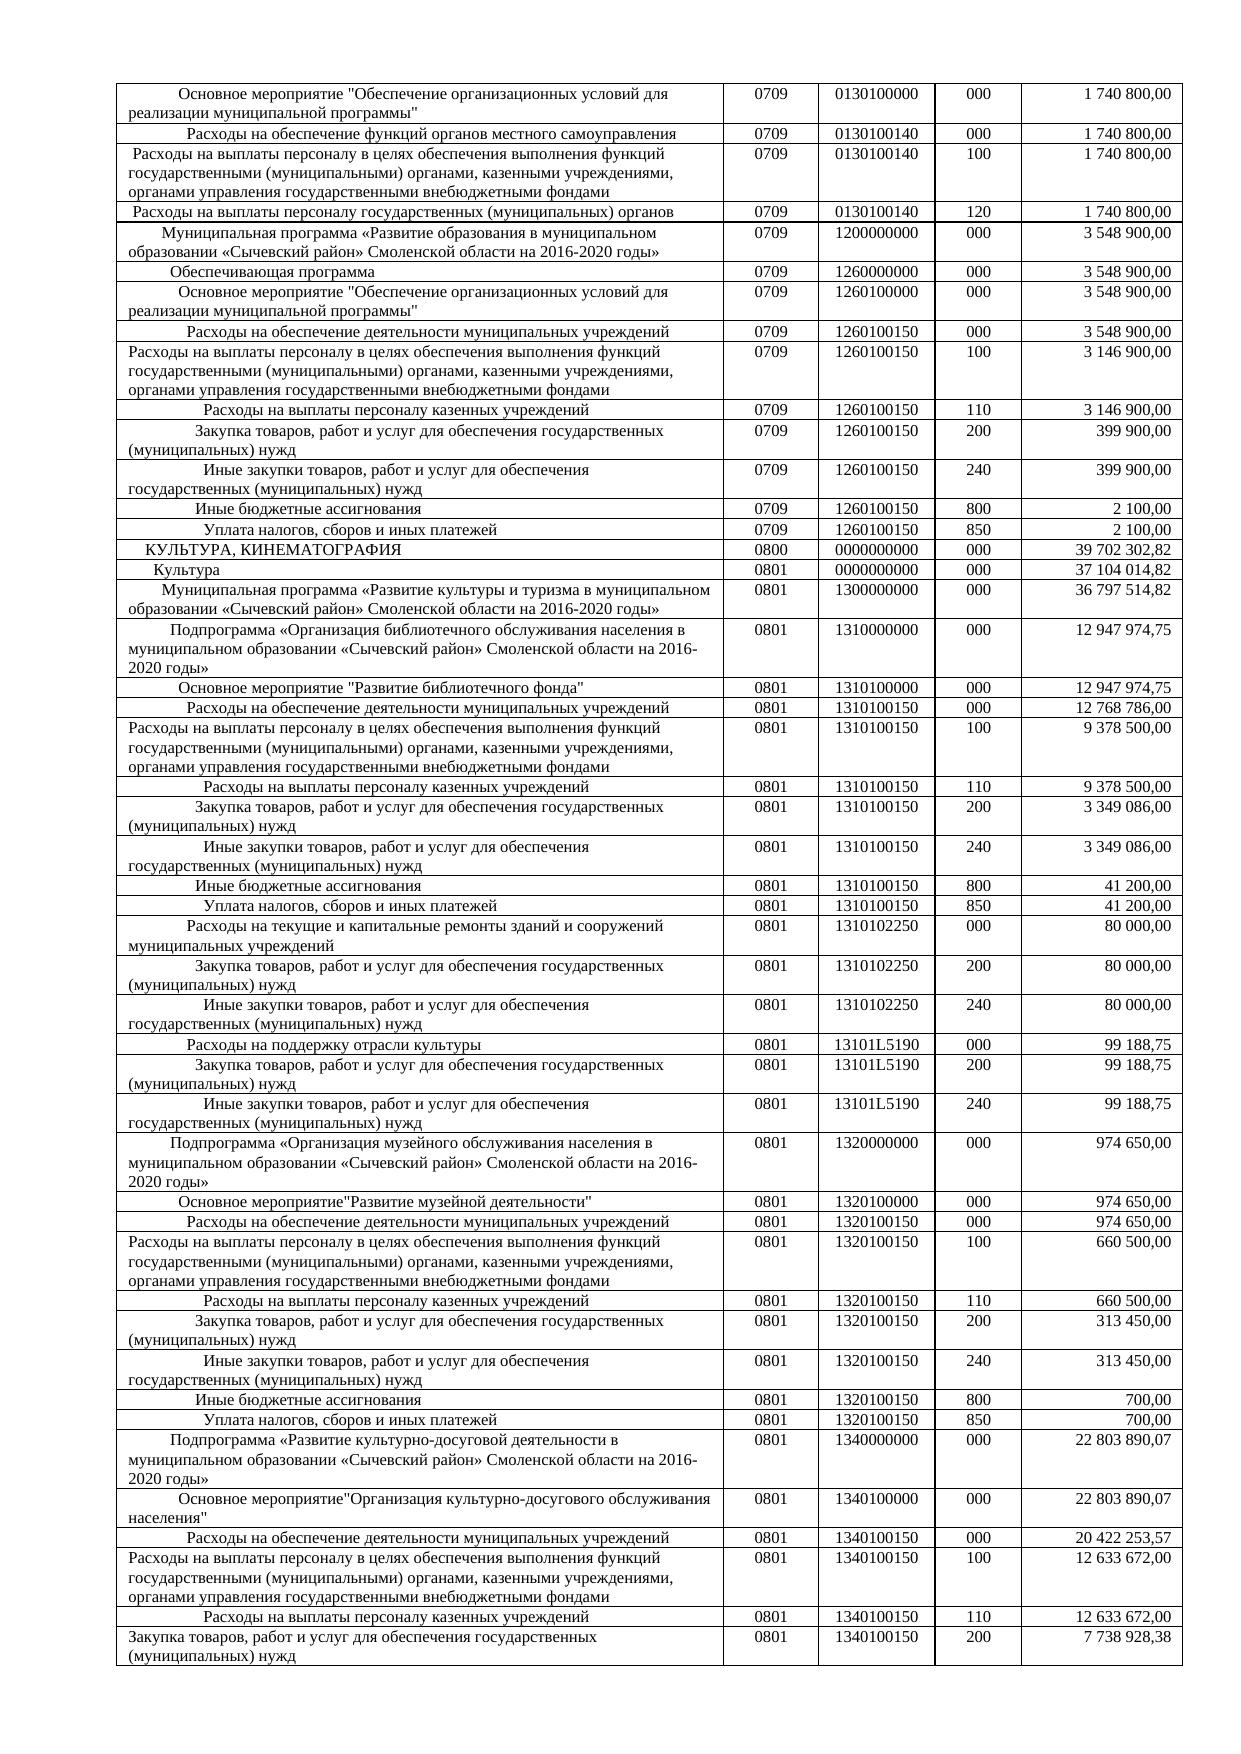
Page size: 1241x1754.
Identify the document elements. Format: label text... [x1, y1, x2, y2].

table_cell Обеспечивающая программа [117, 262, 723, 281]
table_cell 120 [936, 202, 1021, 221]
table_cell Основное мероприятие "Обеспечение организационных условий для реализации муниципальной программы" [117, 282, 723, 320]
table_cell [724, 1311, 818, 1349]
table_cell Подпрограмма «Организация библиотечного обслуживания населения в муниципальном образовании «Сычевский район» Смоленской области на 2016-2020 годы» [117, 619, 723, 677]
table_cell 9 378 500,00 [1022, 777, 1182, 796]
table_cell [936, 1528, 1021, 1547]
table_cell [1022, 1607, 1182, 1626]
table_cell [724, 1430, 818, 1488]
table_cell 3 548 900,00 [1022, 223, 1182, 261]
table_cell 0801 [724, 777, 818, 796]
table_cell 1310100150 [819, 777, 934, 796]
table_cell Расходы на обеспечение функций органов местного самоуправления [117, 124, 723, 143]
table_cell 1 740 800,00 [1022, 84, 1182, 122]
table_cell 0130100140 [819, 144, 934, 201]
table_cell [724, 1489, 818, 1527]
table_cell 850 [936, 519, 1021, 538]
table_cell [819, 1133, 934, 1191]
table_cell 1260100150 [819, 321, 934, 341]
table_cell Иные закупки товаров, работ и услуг для обеспечения государственных (муниципальных) нужд [117, 836, 723, 875]
table_cell 0709 [724, 223, 818, 261]
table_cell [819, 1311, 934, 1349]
table_cell 0130100140 [819, 202, 934, 221]
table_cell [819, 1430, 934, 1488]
table_cell 1310100150 [819, 836, 934, 875]
table_cell 41 200,00 [1022, 896, 1182, 915]
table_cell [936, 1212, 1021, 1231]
table_cell 1200000000 [819, 223, 934, 261]
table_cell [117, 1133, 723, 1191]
table_cell 0801 [724, 896, 818, 915]
table_cell 0709 [724, 202, 818, 221]
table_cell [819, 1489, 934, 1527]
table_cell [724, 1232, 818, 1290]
table_cell 1310100150 [819, 896, 934, 915]
table_cell 0709 [724, 519, 818, 538]
table_cell 3 548 900,00 [1022, 282, 1182, 320]
table_cell 000 [936, 560, 1021, 579]
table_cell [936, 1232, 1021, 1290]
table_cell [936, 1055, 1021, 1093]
table_cell 0801 [724, 876, 818, 895]
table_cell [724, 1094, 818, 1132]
table_cell 39 702 302,82 [1022, 540, 1182, 559]
table_cell 0801 [724, 698, 818, 717]
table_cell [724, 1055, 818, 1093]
table_cell 0801 [724, 560, 818, 579]
table_cell 99 188,75 [1022, 1034, 1182, 1053]
table_cell 0709 [724, 321, 818, 341]
table_cell 1260000000 [819, 262, 934, 281]
table_cell 12 768 786,00 [1022, 698, 1182, 717]
table_cell 000 [936, 1034, 1021, 1053]
table_cell 0801 [724, 678, 818, 697]
table_cell 1310102250 [819, 956, 934, 994]
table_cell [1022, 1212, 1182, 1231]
table_cell 1 740 800,00 [1022, 144, 1182, 201]
table_cell 1260100150 [819, 420, 934, 459]
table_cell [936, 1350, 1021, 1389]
table_cell Расходы на выплаты персоналу казенных учреждений [117, 777, 723, 796]
table_cell Расходы на выплаты персоналу в целях обеспечения выполнения функций государственными (муниципальными) органами, казенными учреждениями, органами управления государственными внебюджетными фондами [117, 718, 723, 776]
table_cell 000 [936, 916, 1021, 954]
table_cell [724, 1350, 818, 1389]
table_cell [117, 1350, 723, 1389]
table_cell 100 [936, 144, 1021, 201]
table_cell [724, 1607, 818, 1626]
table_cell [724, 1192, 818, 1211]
table_cell 37 104 014,82 [1022, 560, 1182, 579]
table_cell Расходы на выплаты персоналу в целях обеспечения выполнения функций государственными (муниципальными) органами, казенными учреждениями, органами управления государственными внебюджетными фондами [117, 144, 723, 201]
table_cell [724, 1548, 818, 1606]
table_cell 000 [936, 321, 1021, 341]
table_cell Расходы на текущие и капитальные ремонты зданий и сооружений муниципальных учреждений [117, 916, 723, 954]
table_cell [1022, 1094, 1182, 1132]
table_cell 1310100150 [819, 698, 934, 717]
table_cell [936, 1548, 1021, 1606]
table_cell 0801 [724, 619, 818, 677]
table_cell Уплата налогов, сборов и иных платежей [117, 896, 723, 915]
table_cell 800 [936, 499, 1021, 518]
table_cell 0709 [724, 420, 818, 459]
table_cell 0801 [724, 916, 818, 954]
table_cell 1 740 800,00 [1022, 202, 1182, 221]
table_cell 41 200,00 [1022, 876, 1182, 895]
table_cell 1310000000 [819, 619, 934, 677]
table_cell 000 [936, 698, 1021, 717]
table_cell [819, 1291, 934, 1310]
table_cell 200 [936, 797, 1021, 835]
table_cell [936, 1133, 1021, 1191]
table_cell Закупка товаров, работ и услуг для обеспечения государственных (муниципальных) нужд [117, 956, 723, 994]
table_cell 200 [936, 420, 1021, 459]
table_cell 3 548 900,00 [1022, 321, 1182, 341]
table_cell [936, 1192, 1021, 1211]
table_cell 1 740 800,00 [1022, 124, 1182, 143]
table_cell 12 947 974,75 [1022, 678, 1182, 697]
table_cell 200 [936, 956, 1021, 994]
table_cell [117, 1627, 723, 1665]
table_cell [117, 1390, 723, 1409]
table_cell 80 000,00 [1022, 956, 1182, 994]
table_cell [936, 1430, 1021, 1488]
table_cell 3 146 900,00 [1022, 342, 1182, 399]
table_cell 240 [936, 836, 1021, 875]
table_cell 0709 [724, 460, 818, 498]
table_cell 1310100150 [819, 718, 934, 776]
table_cell 000 [936, 124, 1021, 143]
table_cell 0801 [724, 1034, 818, 1053]
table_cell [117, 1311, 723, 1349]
table_cell 1260100150 [819, 342, 934, 399]
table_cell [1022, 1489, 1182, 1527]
table_cell Расходы на выплаты персоналу государственных (муниципальных) органов [117, 202, 723, 221]
table_cell 0709 [724, 262, 818, 281]
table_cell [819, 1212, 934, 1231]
table_cell 9 378 500,00 [1022, 718, 1182, 776]
table_cell 1310100000 [819, 678, 934, 697]
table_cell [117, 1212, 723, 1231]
table_cell 1300000000 [819, 580, 934, 618]
table_cell 000 [936, 84, 1021, 122]
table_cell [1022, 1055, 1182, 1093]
table_cell 1310102250 [819, 916, 934, 954]
table_cell 399 900,00 [1022, 420, 1182, 459]
table_cell 0709 [724, 282, 818, 320]
table_cell 399 900,00 [1022, 460, 1182, 498]
table_cell Расходы на поддержку отрасли культуры [117, 1034, 723, 1053]
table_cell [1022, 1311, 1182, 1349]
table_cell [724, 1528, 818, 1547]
table_cell 13101L5190 [819, 1034, 934, 1053]
table_cell 0801 [724, 836, 818, 875]
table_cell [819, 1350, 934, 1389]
table_cell Закупка товаров, работ и услуг для обеспечения государственных (муниципальных) нужд [117, 420, 723, 459]
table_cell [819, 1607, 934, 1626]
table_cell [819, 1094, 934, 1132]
table_cell 0709 [724, 400, 818, 419]
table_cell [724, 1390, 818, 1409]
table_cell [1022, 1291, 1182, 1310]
table_cell 3 146 900,00 [1022, 400, 1182, 419]
table_cell Основное мероприятие "Развитие библиотечного фонда" [117, 678, 723, 697]
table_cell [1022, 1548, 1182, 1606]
table_cell 0801 [724, 718, 818, 776]
table_cell 0801 [724, 995, 818, 1033]
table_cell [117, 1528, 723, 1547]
table_cell 3 349 086,00 [1022, 797, 1182, 835]
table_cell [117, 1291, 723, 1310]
table_cell 110 [936, 400, 1021, 419]
table_cell Иные бюджетные ассигнования [117, 499, 723, 518]
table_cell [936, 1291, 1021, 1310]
table_cell 2 100,00 [1022, 519, 1182, 538]
table_cell Основное мероприятие "Обеспечение организационных условий для реализации муниципальной программы" [117, 84, 723, 122]
table_cell 1310100150 [819, 797, 934, 835]
table_cell Расходы на обеспечение деятельности муниципальных учреждений [117, 321, 723, 341]
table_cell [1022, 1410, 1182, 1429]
table_cell Муниципальная программа «Развитие образования в муниципальном образовании «Сычевский район» Смоленской области на 2016-2020 годы» [117, 223, 723, 261]
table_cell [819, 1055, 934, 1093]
table_cell 1310102250 [819, 995, 934, 1033]
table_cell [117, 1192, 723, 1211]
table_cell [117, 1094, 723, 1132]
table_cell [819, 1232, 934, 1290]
table_cell 0709 [724, 342, 818, 399]
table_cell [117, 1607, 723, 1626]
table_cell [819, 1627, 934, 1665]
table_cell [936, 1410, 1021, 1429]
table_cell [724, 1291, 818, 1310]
table_cell 0130100140 [819, 124, 934, 143]
table_cell 0709 [724, 84, 818, 122]
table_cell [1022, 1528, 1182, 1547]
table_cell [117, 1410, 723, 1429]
table_cell 000 [936, 619, 1021, 677]
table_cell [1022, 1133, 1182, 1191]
table_cell Расходы на обеспечение деятельности муниципальных учреждений [117, 698, 723, 717]
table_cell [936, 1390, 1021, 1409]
table_cell 240 [936, 460, 1021, 498]
table_cell Иные закупки товаров, работ и услуг для обеспечения государственных (муниципальных) нужд [117, 995, 723, 1033]
table_cell 1260100150 [819, 519, 934, 538]
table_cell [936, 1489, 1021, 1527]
table_cell 000 [936, 580, 1021, 618]
table_cell Уплата налогов, сборов и иных платежей [117, 519, 723, 538]
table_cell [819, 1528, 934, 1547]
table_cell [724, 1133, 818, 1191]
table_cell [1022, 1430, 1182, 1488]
table_cell 100 [936, 342, 1021, 399]
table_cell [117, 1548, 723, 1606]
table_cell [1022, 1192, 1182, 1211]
table_cell КУЛЬТУРА, КИНЕМАТОГРАФИЯ [117, 540, 723, 559]
table_cell 3 548 900,00 [1022, 262, 1182, 281]
table_cell 000 [936, 540, 1021, 559]
table_cell 0801 [724, 956, 818, 994]
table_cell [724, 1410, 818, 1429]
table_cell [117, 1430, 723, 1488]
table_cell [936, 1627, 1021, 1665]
table_cell 0801 [724, 580, 818, 618]
table_cell Муниципальная программа «Развитие культуры и туризма в муниципальном образовании «Сычевский район» Смоленской области на 2016-2020 годы» [117, 580, 723, 618]
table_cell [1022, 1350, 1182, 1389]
table_cell Закупка товаров, работ и услуг для обеспечения государственных (муниципальных) нужд [117, 797, 723, 835]
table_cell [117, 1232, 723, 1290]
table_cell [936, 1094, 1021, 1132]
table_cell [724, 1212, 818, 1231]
table_cell 000 [936, 223, 1021, 261]
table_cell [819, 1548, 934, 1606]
table_cell 110 [936, 777, 1021, 796]
table_cell 1260100150 [819, 499, 934, 518]
table_cell 80 000,00 [1022, 916, 1182, 954]
table_cell 36 797 514,82 [1022, 580, 1182, 618]
table_cell Расходы на выплаты персоналу в целях обеспечения выполнения функций государственными (муниципальными) органами, казенными учреждениями, органами управления государственными внебюджетными фондами [117, 342, 723, 399]
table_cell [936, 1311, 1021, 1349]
table_cell 240 [936, 995, 1021, 1033]
table_cell 100 [936, 718, 1021, 776]
table_cell Иные бюджетные ассигнования [117, 876, 723, 895]
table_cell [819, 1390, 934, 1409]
table_cell 000 [936, 262, 1021, 281]
table_cell 0000000000 [819, 560, 934, 579]
table_cell 1260100150 [819, 460, 934, 498]
table_cell 1260100150 [819, 400, 934, 419]
table_cell 12 947 974,75 [1022, 619, 1182, 677]
table_cell 80 000,00 [1022, 995, 1182, 1033]
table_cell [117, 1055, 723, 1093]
table_cell 0709 [724, 144, 818, 201]
table_cell 0801 [724, 797, 818, 835]
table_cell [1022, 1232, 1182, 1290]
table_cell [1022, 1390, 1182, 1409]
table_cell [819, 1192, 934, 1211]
table_cell 0709 [724, 499, 818, 518]
table_cell 0800 [724, 540, 818, 559]
table_cell 1310100150 [819, 876, 934, 895]
table_cell 0130100000 [819, 84, 934, 122]
table_cell Культура [117, 560, 723, 579]
table_cell Расходы на выплаты персоналу казенных учреждений [117, 400, 723, 419]
table_cell 000 [936, 282, 1021, 320]
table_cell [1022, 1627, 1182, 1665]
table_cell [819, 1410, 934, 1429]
table_cell Иные закупки товаров, работ и услуг для обеспечения государственных (муниципальных) нужд [117, 460, 723, 498]
table_cell 1260100000 [819, 282, 934, 320]
table_cell 800 [936, 876, 1021, 895]
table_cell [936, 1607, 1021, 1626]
table_cell 0709 [724, 124, 818, 143]
table_cell 850 [936, 896, 1021, 915]
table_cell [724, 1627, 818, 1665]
table_cell 000 [936, 678, 1021, 697]
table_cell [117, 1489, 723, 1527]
table_cell 0000000000 [819, 540, 934, 559]
table_cell 3 349 086,00 [1022, 836, 1182, 875]
table_cell 2 100,00 [1022, 499, 1182, 518]
